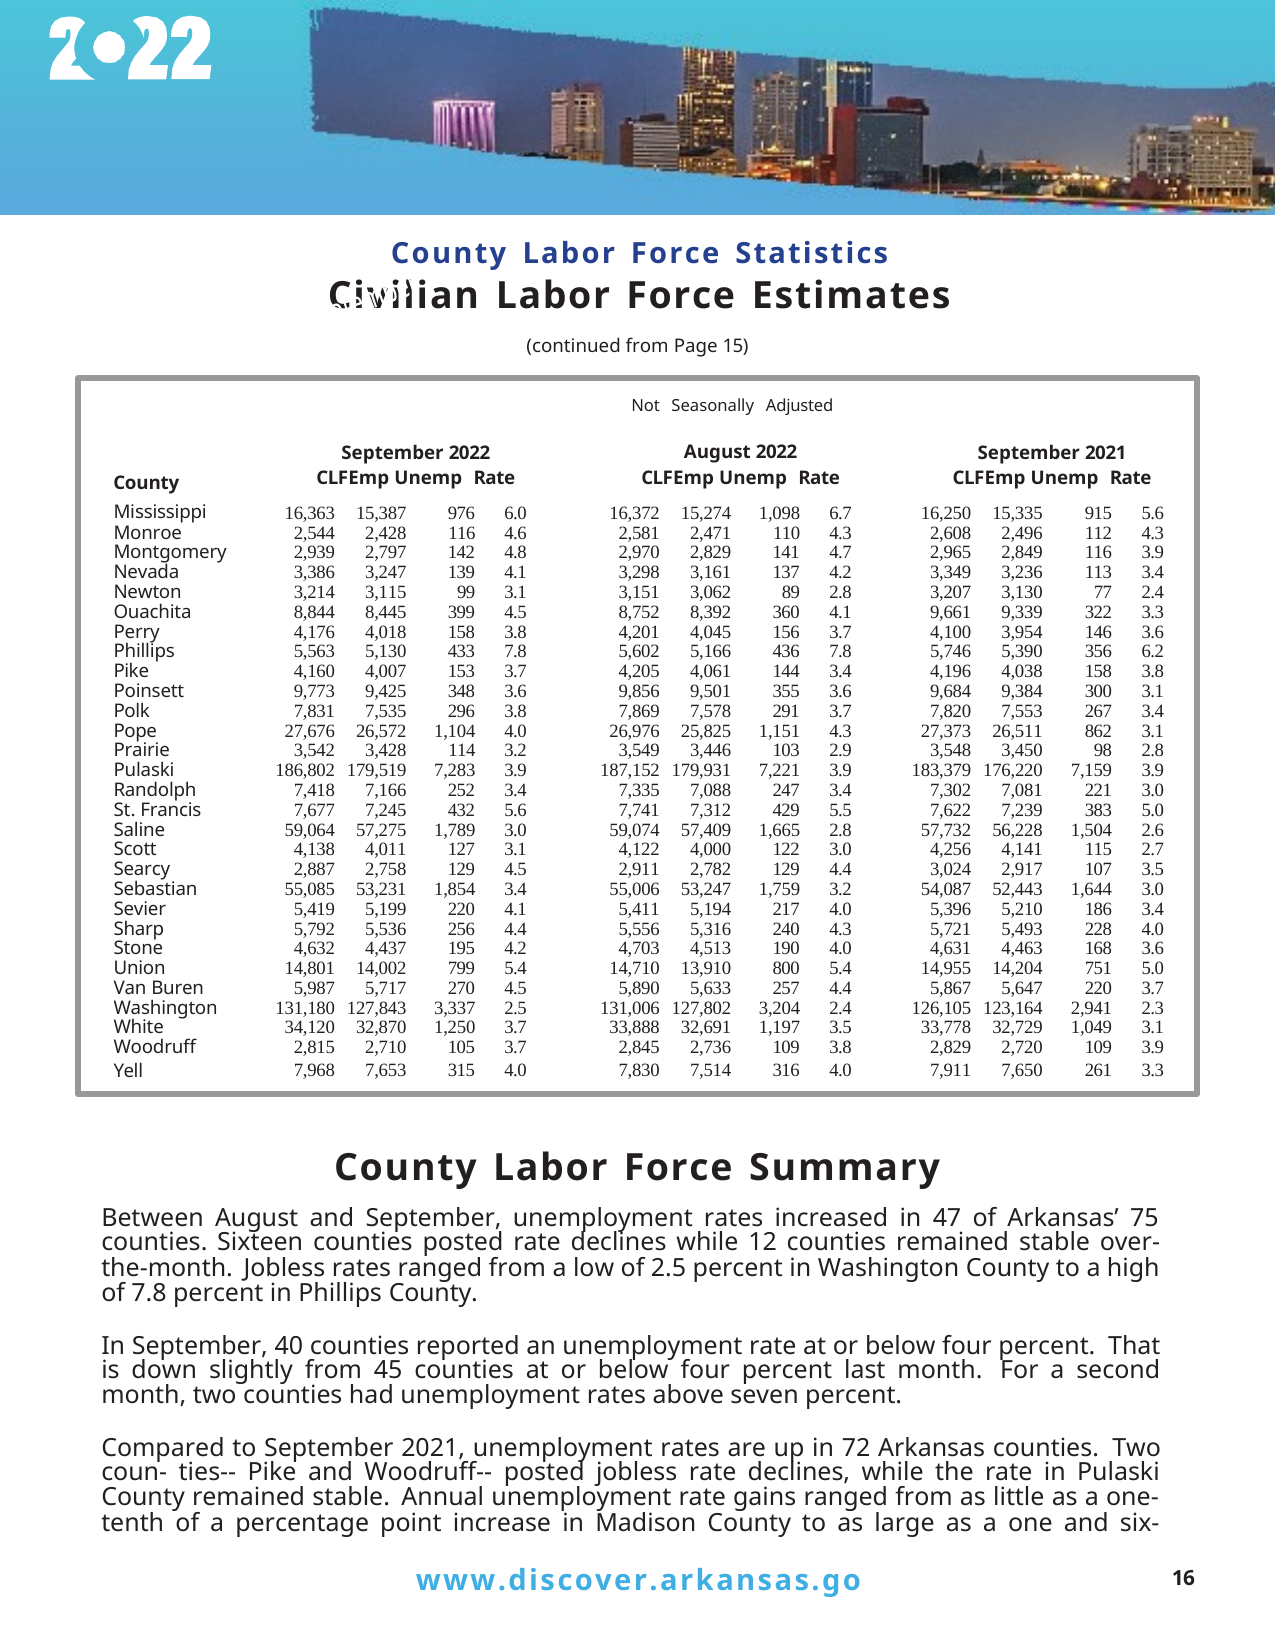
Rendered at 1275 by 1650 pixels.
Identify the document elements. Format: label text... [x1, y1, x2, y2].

table_cell 122 [745, 842, 815, 861]
table_cell 3.9 [490, 763, 563, 782]
table_cell 116 [420, 525, 490, 545]
table_cell 3,548 [881, 743, 976, 762]
table_cell 6.2 [1126, 644, 1169, 663]
table_cell 7,088 [665, 782, 744, 802]
table_cell 179,519 [340, 763, 420, 782]
table_cell Montgomery [108, 545, 248, 564]
table_cell 257 [745, 980, 815, 1000]
table_cell 4.4 [490, 921, 563, 941]
table_cell 4,205 [563, 664, 665, 683]
table_cell Poinsett [108, 683, 248, 703]
table_cell 7,221 [745, 763, 815, 782]
table_cell 3,247 [340, 565, 420, 584]
table_cell 53,231 [340, 881, 420, 901]
table_cell 4,138 [248, 842, 340, 861]
table_cell Sharp [108, 921, 248, 941]
table_cell Stone [108, 941, 248, 960]
table_cell Phillips [108, 644, 248, 663]
text In September, 40 counties reported an unemployment rate at or below four percent. That is down slightly from 45 counties at or below four percent last month. For a second month, two counties had unemployment rates above seven percent. [101, 1334, 1160, 1411]
table_cell 8,392 [665, 604, 744, 624]
table_cell 3.6 [815, 683, 881, 703]
table_cell 139 [420, 565, 490, 584]
table_cell 14,002 [340, 960, 420, 980]
table_cell 129 [420, 861, 490, 881]
table_cell 7,677 [248, 802, 340, 822]
table_cell 7,081 [976, 782, 1056, 802]
table_cell Newton [108, 584, 248, 604]
table_cell 4,018 [340, 624, 420, 644]
table_cell 3.2 [490, 743, 563, 762]
table_cell 5,792 [248, 921, 340, 941]
table_cell 4,045 [665, 624, 744, 644]
table_cell 2,845 [563, 1040, 665, 1059]
table_cell 3,450 [976, 743, 1056, 762]
text County Labor Force Statistics [64, 234, 1214, 271]
table_cell 2,496 [976, 525, 1056, 545]
table_cell 429 [745, 802, 815, 822]
table_cell 107 [1056, 861, 1126, 881]
table_cell 5,316 [665, 921, 744, 941]
table_cell 433 [420, 644, 490, 663]
table_cell 99 [420, 584, 490, 604]
table_cell Pulaski [108, 763, 248, 782]
table_cell 4.2 [490, 941, 563, 960]
table_cell 4,141 [976, 842, 1056, 861]
table_cell 4,011 [340, 842, 420, 861]
table_cell 57,409 [665, 822, 744, 842]
table_cell 4,000 [665, 842, 744, 861]
table_cell 3,204 [745, 1000, 815, 1020]
table_cell 5,199 [340, 901, 420, 921]
table_cell 2,970 [563, 545, 665, 564]
table_cell 59,074 [563, 822, 665, 842]
table_cell 2,887 [248, 861, 340, 881]
table_cell 127,843 [340, 1000, 420, 1020]
table_cell 7,535 [340, 703, 420, 723]
table_cell 2.6 [1126, 822, 1169, 842]
table_cell 3.7 [815, 624, 881, 644]
table_cell 1,104 [420, 723, 490, 743]
table_cell 5.4 [490, 960, 563, 980]
table_cell 3.5 [1126, 861, 1169, 881]
table_cell 356 [1056, 644, 1126, 663]
table_cell 3,207 [881, 584, 976, 604]
subtitle Civilian Labor Force Estimates [63, 271, 1214, 318]
table_cell 3.7 [490, 664, 563, 683]
table_cell 9,661 [881, 604, 976, 624]
table_cell Searcy [108, 861, 248, 881]
table_cell 3.4 [815, 782, 881, 802]
table_cell Polk [108, 703, 248, 723]
table_cell 7,312 [665, 802, 744, 822]
table_cell 4,038 [976, 664, 1056, 683]
table_cell 296 [420, 703, 490, 723]
table_header 15,335 [976, 498, 1056, 525]
table_cell 55,006 [563, 881, 665, 901]
table_cell 3,954 [976, 624, 1056, 644]
table_cell 77 [1056, 584, 1126, 604]
table_cell 32,729 [976, 1020, 1056, 1039]
table_cell 113 [1056, 565, 1126, 584]
table_cell 115 [1056, 842, 1126, 861]
table_cell 2,471 [665, 525, 744, 545]
table_cell 3,542 [248, 743, 340, 762]
table_cell 4,703 [563, 941, 665, 960]
table_cell 137 [745, 565, 815, 584]
table_cell 2,581 [563, 525, 665, 545]
table_cell 751 [1056, 960, 1126, 980]
table_cell 270 [420, 980, 490, 1000]
table_cell 4,007 [340, 664, 420, 683]
table_cell 2,736 [665, 1040, 744, 1059]
table_cell 3.1 [490, 842, 563, 861]
table_cell 4,196 [881, 664, 976, 683]
table_cell 4.3 [1126, 525, 1169, 545]
table_cell 5,493 [976, 921, 1056, 941]
table_cell 7.8 [490, 644, 563, 663]
table_cell 4,463 [976, 941, 1056, 960]
table_cell 4,160 [248, 664, 340, 683]
table_header 16,372 [563, 498, 665, 525]
table_cell Prairie [108, 743, 248, 762]
table_cell 4.0 [815, 1059, 881, 1098]
table_cell 7,650 [976, 1059, 1056, 1098]
table_cell 8,844 [248, 604, 340, 624]
table_cell 3.7 [1126, 980, 1169, 1000]
table_cell 3.4 [1126, 565, 1169, 584]
table_cell 9,425 [340, 683, 420, 703]
table_cell 186,802 [248, 763, 340, 782]
table_cell 3,428 [340, 743, 420, 762]
table_cell 5.5 [815, 802, 881, 822]
table_cell 7,820 [881, 703, 976, 723]
table_header 15,387 [340, 498, 420, 525]
table_cell 9,773 [248, 683, 340, 703]
table_cell 57,275 [340, 822, 420, 842]
table_cell 3.4 [490, 782, 563, 802]
table_cell 26,572 [340, 723, 420, 743]
table_cell 2,815 [248, 1040, 340, 1059]
table_cell 129 [745, 861, 815, 881]
table_cell 7,830 [563, 1059, 665, 1098]
table_cell 3.7 [490, 1020, 563, 1039]
table_cell 4.5 [490, 861, 563, 881]
table_cell 220 [420, 901, 490, 921]
table_cell 1,644 [1056, 881, 1126, 901]
table_cell 3,446 [665, 743, 744, 762]
table_cell 399 [420, 604, 490, 624]
table_cell Sebastian [108, 881, 248, 901]
table_cell 4,100 [881, 624, 976, 644]
table_cell 3.4 [1126, 703, 1169, 723]
table_cell 1,151 [745, 723, 815, 743]
table_cell 3.6 [490, 683, 563, 703]
table_cell 3,349 [881, 565, 976, 584]
table_cell 1,759 [745, 881, 815, 901]
table_cell 3.2 [815, 881, 881, 901]
table_cell 1,197 [745, 1020, 815, 1039]
table_cell 3.7 [815, 703, 881, 723]
table_cell 862 [1056, 723, 1126, 743]
table_cell Saline [108, 822, 248, 842]
table_header 976 [420, 498, 490, 525]
table_cell 190 [745, 941, 815, 960]
table_cell 3.8 [815, 1040, 881, 1059]
table_header 1,098 [745, 498, 815, 525]
table_cell 4.1 [490, 901, 563, 921]
table_cell 158 [1056, 664, 1126, 683]
table_cell 5.4 [815, 960, 881, 980]
table_cell 142 [420, 545, 490, 564]
table_cell 3.8 [1126, 664, 1169, 683]
table_cell 3,236 [976, 565, 1056, 584]
table_cell 3.9 [1126, 1040, 1169, 1059]
table_cell 3.5 [815, 1020, 881, 1039]
table_cell 141 [745, 545, 815, 564]
table_cell 123,164 [976, 1000, 1056, 1020]
table_cell 7,245 [340, 802, 420, 822]
table_cell 3.8 [490, 624, 563, 644]
table_cell 348 [420, 683, 490, 703]
table_cell 3.6 [1126, 941, 1169, 960]
table_cell Scott [108, 842, 248, 861]
table_cell 322 [1056, 604, 1126, 624]
table_cell 4,176 [248, 624, 340, 644]
table_cell 5,633 [665, 980, 744, 1000]
table_cell 799 [420, 960, 490, 980]
table_cell 59,064 [248, 822, 340, 842]
table_cell 5,390 [976, 644, 1056, 663]
table_cell 3,161 [665, 565, 744, 584]
table_cell 2,939 [248, 545, 340, 564]
table_cell 1,504 [1056, 822, 1126, 842]
table_cell 5,419 [248, 901, 340, 921]
table_cell 116 [1056, 545, 1126, 564]
table_cell 7,418 [248, 782, 340, 802]
table_cell 2,782 [665, 861, 744, 881]
table_cell 2.4 [815, 1000, 881, 1020]
table_cell 5,717 [340, 980, 420, 1000]
table_cell St. Francis [108, 802, 248, 822]
table_cell 432 [420, 802, 490, 822]
table_cell 7,578 [665, 703, 744, 723]
table_cell 7,869 [563, 703, 665, 723]
table_cell 4.2 [815, 565, 881, 584]
table_cell 14,801 [248, 960, 340, 980]
table_header 16,363 [248, 498, 340, 525]
table_cell 2.8 [815, 584, 881, 604]
table_cell 55,085 [248, 881, 340, 901]
table_cell 7,831 [248, 703, 340, 723]
picture [0, 0, 1275, 215]
table_cell 7,159 [1056, 763, 1126, 782]
table_cell 5,130 [340, 644, 420, 663]
table_cell 4,122 [563, 842, 665, 861]
table_cell 7,622 [881, 802, 976, 822]
table_cell 5,721 [881, 921, 976, 941]
table_cell 228 [1056, 921, 1126, 941]
table_cell Van Buren [108, 980, 248, 1000]
table_cell 3,298 [563, 565, 665, 584]
table_cell Ouachita [108, 604, 248, 624]
table_cell 179,931 [665, 763, 744, 782]
table_cell 2,941 [1056, 1000, 1126, 1020]
table_cell 25,825 [665, 723, 744, 743]
table_header Mississippi [108, 498, 248, 525]
table_cell 315 [420, 1059, 490, 1098]
table_cell Pope [108, 723, 248, 743]
table_cell 3,337 [420, 1000, 490, 1020]
table_cell 7,302 [881, 782, 976, 802]
table_cell Woodruff [108, 1040, 248, 1059]
table_cell 114 [420, 743, 490, 762]
table_cell 32,691 [665, 1020, 744, 1039]
table_cell 5.0 [1126, 802, 1169, 822]
table_cell 291 [745, 703, 815, 723]
table_cell 221 [1056, 782, 1126, 802]
table_cell 186 [1056, 901, 1126, 921]
table_cell 3.3 [1126, 1059, 1169, 1098]
table_cell 26,511 [976, 723, 1056, 743]
table_cell 3.0 [490, 822, 563, 842]
table_cell 158 [420, 624, 490, 644]
table_cell 8,445 [340, 604, 420, 624]
table_cell 3.1 [490, 584, 563, 604]
table_cell 3,214 [248, 584, 340, 604]
table_cell White [108, 1020, 248, 1039]
table_cell Randolph [108, 782, 248, 802]
table_cell 3.3 [1126, 604, 1169, 624]
table_cell 13,910 [665, 960, 744, 980]
table_cell 4.3 [815, 723, 881, 743]
table_cell 153 [420, 664, 490, 683]
table_cell 5,396 [881, 901, 976, 921]
table_cell 5,556 [563, 921, 665, 941]
table_cell 1,049 [1056, 1020, 1126, 1039]
table_cell 436 [745, 644, 815, 663]
table_cell 3.6 [1126, 624, 1169, 644]
table_cell 3.9 [1126, 545, 1169, 564]
table_cell 7,741 [563, 802, 665, 822]
table_cell 4.6 [490, 525, 563, 545]
table_cell 5,536 [340, 921, 420, 941]
table_cell 252 [420, 782, 490, 802]
table_cell 9,384 [976, 683, 1056, 703]
table_cell 3.1 [1126, 723, 1169, 743]
table_cell 131,006 [563, 1000, 665, 1020]
table_cell 176,220 [976, 763, 1056, 782]
table_cell 7,653 [340, 1059, 420, 1098]
table_cell 3.9 [1126, 763, 1169, 782]
table_cell 2,911 [563, 861, 665, 881]
table_cell 105 [420, 1040, 490, 1059]
table_cell 156 [745, 624, 815, 644]
table_cell 4.3 [815, 525, 881, 545]
table_cell 14,710 [563, 960, 665, 980]
table_header 15,274 [665, 498, 744, 525]
table_cell 3.9 [815, 763, 881, 782]
table_cell 33,778 [881, 1020, 976, 1039]
table_cell 7,514 [665, 1059, 744, 1098]
table_cell 4,061 [665, 664, 744, 683]
table_cell 3,115 [340, 584, 420, 604]
table_cell 800 [745, 960, 815, 980]
table_cell 4,437 [340, 941, 420, 960]
table_cell 2,829 [881, 1040, 976, 1059]
table_cell 3.0 [1126, 881, 1169, 901]
table_cell 256 [420, 921, 490, 941]
table_cell 4.0 [490, 723, 563, 743]
table_cell 7,968 [248, 1059, 340, 1098]
table_cell 220 [1056, 980, 1126, 1000]
table_cell 9,856 [563, 683, 665, 703]
table_cell 3,024 [881, 861, 976, 881]
table_cell 1,854 [420, 881, 490, 901]
table_cell 127 [420, 842, 490, 861]
table_cell 27,676 [248, 723, 340, 743]
table_cell 168 [1056, 941, 1126, 960]
table_cell 126,105 [881, 1000, 976, 1020]
table_cell 3.0 [815, 842, 881, 861]
table_cell 5,411 [563, 901, 665, 921]
table_cell 5,987 [248, 980, 340, 1000]
table_cell 9,501 [665, 683, 744, 703]
table_cell 2,758 [340, 861, 420, 881]
table_cell 57,732 [881, 822, 976, 842]
table_cell 33,888 [563, 1020, 665, 1039]
table_cell 7,239 [976, 802, 1056, 822]
table_cell 183,379 [881, 763, 976, 782]
table_cell 7,553 [976, 703, 1056, 723]
table_cell 144 [745, 664, 815, 683]
table_cell 103 [745, 743, 815, 762]
table_cell 3.4 [490, 881, 563, 901]
table_cell 4.4 [815, 980, 881, 1000]
table_cell 4.4 [815, 861, 881, 881]
table_cell 5.6 [490, 802, 563, 822]
table_cell 32,870 [340, 1020, 420, 1039]
table_cell 5,563 [248, 644, 340, 663]
table_cell 4.0 [490, 1059, 563, 1098]
table_cell 3,386 [248, 565, 340, 584]
table_cell 146 [1056, 624, 1126, 644]
table_cell 2,710 [340, 1040, 420, 1059]
table_cell 7,335 [563, 782, 665, 802]
table_cell 355 [745, 683, 815, 703]
table_cell 2,544 [248, 525, 340, 545]
table_cell Sevier [108, 901, 248, 921]
table_cell 316 [745, 1059, 815, 1098]
table_cell 247 [745, 782, 815, 802]
table_cell 98 [1056, 743, 1126, 762]
table_cell 217 [745, 901, 815, 921]
table_cell 3.7 [490, 1040, 563, 1059]
table_cell 2.8 [815, 822, 881, 842]
table_cell 131,180 [248, 1000, 340, 1020]
subtitle County Labor Force Summary [59, 1140, 1214, 1191]
table_cell 3,151 [563, 584, 665, 604]
table_cell 52,443 [976, 881, 1056, 901]
table_header 6.0 [490, 498, 563, 525]
table_cell 5,890 [563, 980, 665, 1000]
table_cell 4.5 [490, 980, 563, 1000]
table_cell 187,152 [563, 763, 665, 782]
table_cell 267 [1056, 703, 1126, 723]
table_cell 3,130 [976, 584, 1056, 604]
table_cell 4,256 [881, 842, 976, 861]
table_cell Washington [108, 1000, 248, 1020]
table_cell 7,283 [420, 763, 490, 782]
table_cell 2,428 [340, 525, 420, 545]
table_cell 7.8 [815, 644, 881, 663]
table_cell Perry [108, 624, 248, 644]
table_cell 300 [1056, 683, 1126, 703]
table_cell 2,720 [976, 1040, 1056, 1059]
table_cell 4.5 [490, 604, 563, 624]
table_cell 4,631 [881, 941, 976, 960]
table_cell 2.7 [1126, 842, 1169, 861]
table_cell 14,204 [976, 960, 1056, 980]
table_header 5.6 [1126, 498, 1169, 525]
table_cell 4.8 [490, 545, 563, 564]
table_cell 4.1 [815, 604, 881, 624]
table_cell 112 [1056, 525, 1126, 545]
table_cell 4.0 [815, 901, 881, 921]
table_cell 2.9 [815, 743, 881, 762]
table_cell 1,789 [420, 822, 490, 842]
table_cell 5,746 [881, 644, 976, 663]
table_header 16,250 [881, 498, 976, 525]
table_cell Yell [108, 1059, 248, 1098]
table_cell 4,513 [665, 941, 744, 960]
table_cell 3.4 [815, 664, 881, 683]
table_cell 4.7 [815, 545, 881, 564]
table_cell 2.3 [1126, 1000, 1169, 1020]
table_cell 360 [745, 604, 815, 624]
table_cell Nevada [108, 565, 248, 584]
text Between August and September, unemployment rates increased in 47 of Arkansas’ 75 counties. Sixteen counties posted rate declines while 12 counties remained stable over-the-month. Jobless rates ranged from a low of 2.5 percent in Washington County to a high of 7.8 percent in Phillips County. [101, 1206, 1161, 1309]
table_cell 5,602 [563, 644, 665, 663]
table_cell 27,373 [881, 723, 976, 743]
table_cell 2,829 [665, 545, 744, 564]
table_cell 4.1 [490, 565, 563, 584]
table_cell 110 [745, 525, 815, 545]
table_cell Union [108, 960, 248, 980]
table_cell 195 [420, 941, 490, 960]
table_cell 5,194 [665, 901, 744, 921]
table_cell Monroe [108, 525, 248, 545]
text (continued from Page 15) [60, 332, 1214, 357]
table_cell 89 [745, 584, 815, 604]
table_cell 4.0 [815, 941, 881, 960]
table_cell 3.1 [1126, 1020, 1169, 1039]
table_header 915 [1056, 498, 1126, 525]
table_cell 9,339 [976, 604, 1056, 624]
table_cell 5,867 [881, 980, 976, 1000]
table_cell 2.5 [490, 1000, 563, 1020]
table_cell 1,665 [745, 822, 815, 842]
table_cell 3.1 [1126, 683, 1169, 703]
table_cell 109 [745, 1040, 815, 1059]
table_cell Pike [108, 664, 248, 683]
table_cell 2.8 [1126, 743, 1169, 762]
table_cell 383 [1056, 802, 1126, 822]
table_cell 54,087 [881, 881, 976, 901]
table_cell 3,549 [563, 743, 665, 762]
table_cell 5,647 [976, 980, 1056, 1000]
table_cell 5.0 [1126, 960, 1169, 980]
table_cell 4,201 [563, 624, 665, 644]
table_cell 1,250 [420, 1020, 490, 1039]
table_cell 4.3 [815, 921, 881, 941]
table_cell 56,228 [976, 822, 1056, 842]
table_cell 109 [1056, 1040, 1126, 1059]
table_cell 2,797 [340, 545, 420, 564]
table_cell 2,849 [976, 545, 1056, 564]
table_cell 3.0 [1126, 782, 1169, 802]
table_cell 261 [1056, 1059, 1126, 1098]
table_cell 34,120 [248, 1020, 340, 1039]
table_cell 127,802 [665, 1000, 744, 1020]
table_cell 3.4 [1126, 901, 1169, 921]
table_cell 240 [745, 921, 815, 941]
table_cell 2.4 [1126, 584, 1169, 604]
table_cell 26,976 [563, 723, 665, 743]
table_cell 2,965 [881, 545, 976, 564]
table_cell 9,684 [881, 683, 976, 703]
table_cell 4,632 [248, 941, 340, 960]
table_cell 53,247 [665, 881, 744, 901]
table_cell 5,166 [665, 644, 744, 663]
table_cell 3.8 [490, 703, 563, 723]
table_cell 7,911 [881, 1059, 976, 1098]
table_cell 8,752 [563, 604, 665, 624]
table_cell 7,166 [340, 782, 420, 802]
table_header 6.7 [815, 498, 881, 525]
table_cell 4.0 [1126, 921, 1169, 941]
table_cell 2,917 [976, 861, 1056, 881]
table_cell 14,955 [881, 960, 976, 980]
table_cell 5,210 [976, 901, 1056, 921]
table_cell 3,062 [665, 584, 744, 604]
table_cell 2,608 [881, 525, 976, 545]
